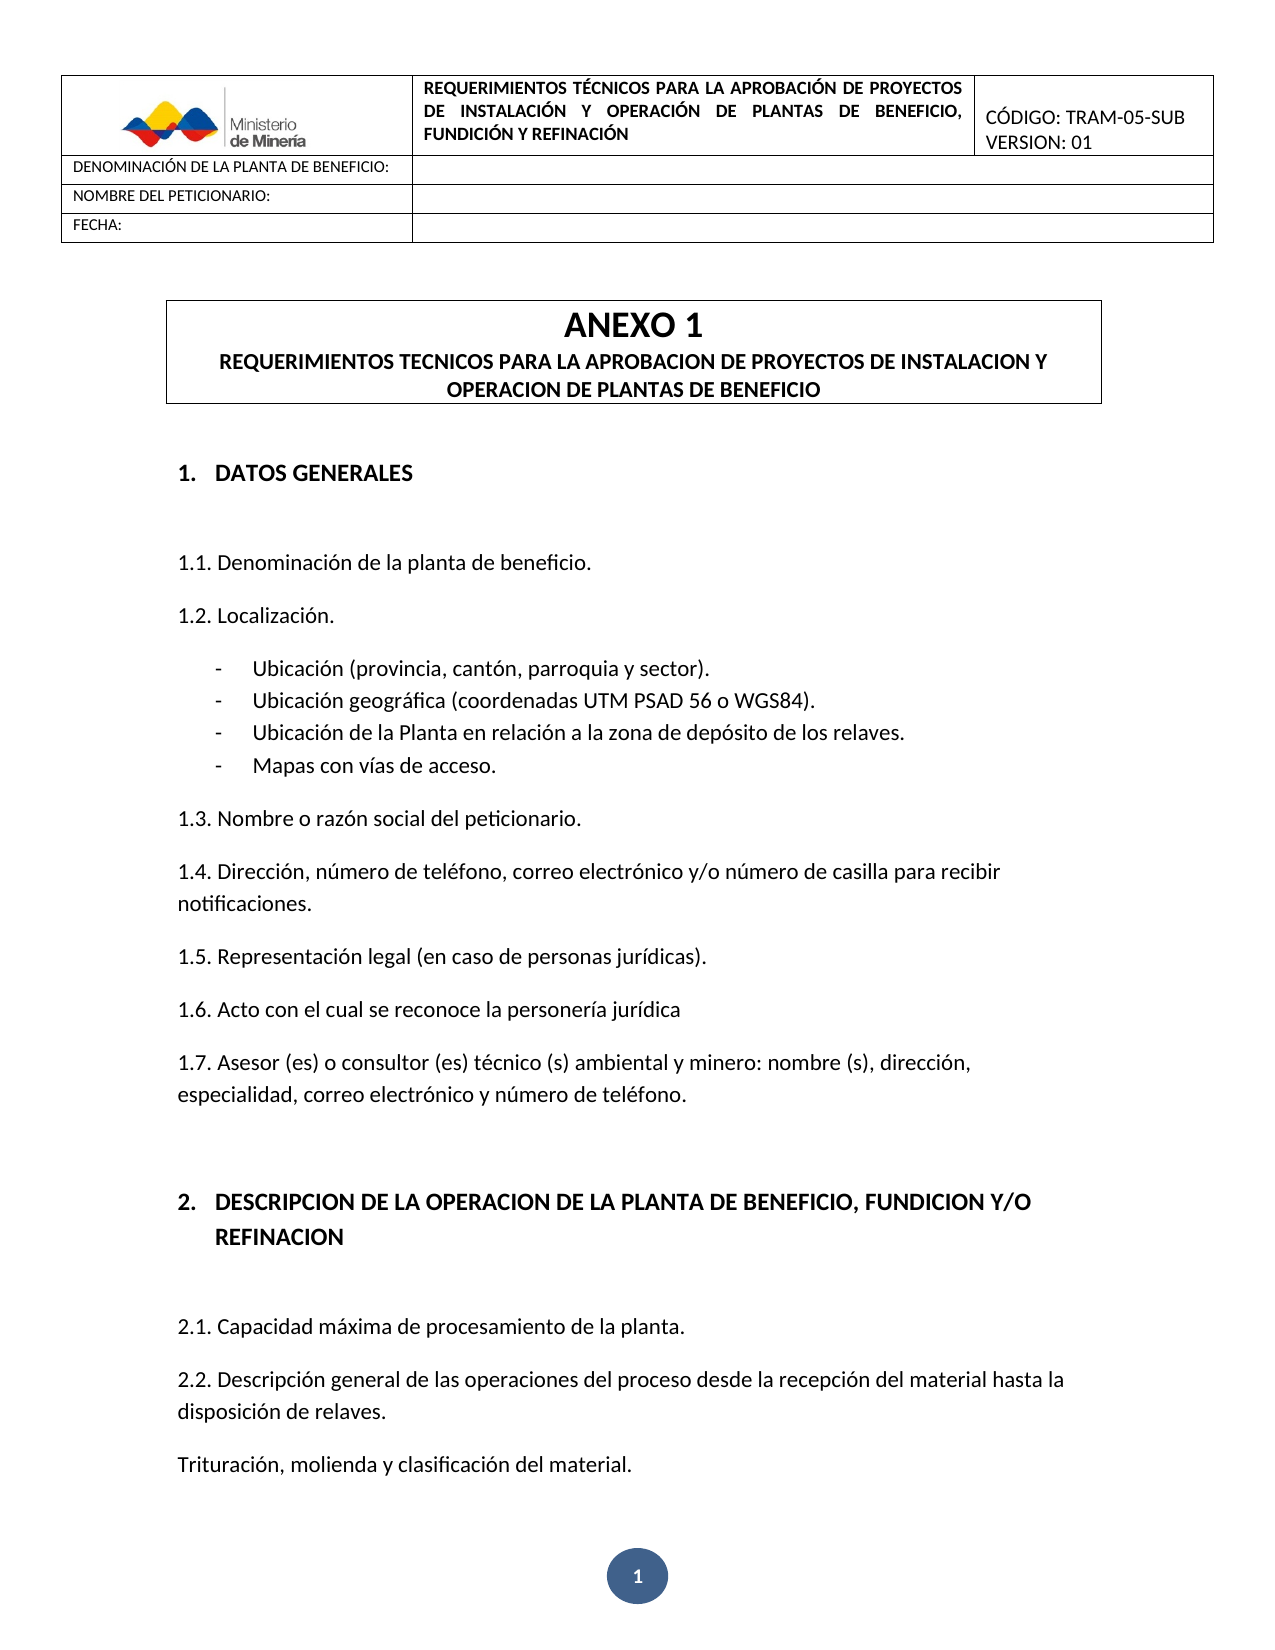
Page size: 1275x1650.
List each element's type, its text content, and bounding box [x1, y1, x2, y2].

list Mapas con vías de acceso. [215, 751, 1098, 779]
text 1.3. Nombre o razón social del peticionario. [177, 804, 1098, 832]
text 1.4. Dirección, número de teléfono, correo electrónico y/o número de casilla para recibir notificaciones. [177, 857, 1098, 917]
text 1.6. Acto con el cual se reconoce la personería jurídica [177, 995, 1098, 1023]
text 1.1. Denominación de la planta de beneficio. [177, 548, 1098, 576]
list Ubicación (provincia, cantón, parroquia y sector). [215, 654, 1098, 682]
table_header ANEXO 1 REQUERIMIENTOS TECNICOS PARA LA APROBACION DE PROYECTOS DE INSTALACION Y OPERACION DE PLANTAS DE BENEFICIO [167, 301, 1101, 403]
list Ubicación de la Planta en relación a la zona de depósito de los relaves. [215, 718, 1098, 747]
text 1.7. Asesor (es) o consultor (es) técnico (s) ambiental y minero: nombre (s), dirección, especialidad, correo electrónico y número de teléfono. [177, 1048, 1098, 1108]
text 1.5. Representación legal (en caso de personas jurídicas). [177, 942, 1098, 970]
list DATOS GENERALES [177, 457, 1098, 488]
picture [119, 80, 313, 155]
text 1.2. Localización. [177, 601, 1098, 629]
list DESCRIPCION DE LA OPERACION DE LA PLANTA DE BENEFICIO, FUNDICION Y/O REFINACION [177, 1186, 1098, 1252]
text Trituración, molienda y clasificación del material. [177, 1450, 1098, 1478]
text 2.1. Capacidad máxima de procesamiento de la planta. [177, 1312, 1098, 1340]
list Ubicación geográfica (coordenadas UTM PSAD 56 o WGS84). [215, 686, 1098, 714]
text 2.2. Descripción general de las operaciones del proceso desde la recepción del material hasta la disposición de relaves. [177, 1365, 1098, 1425]
